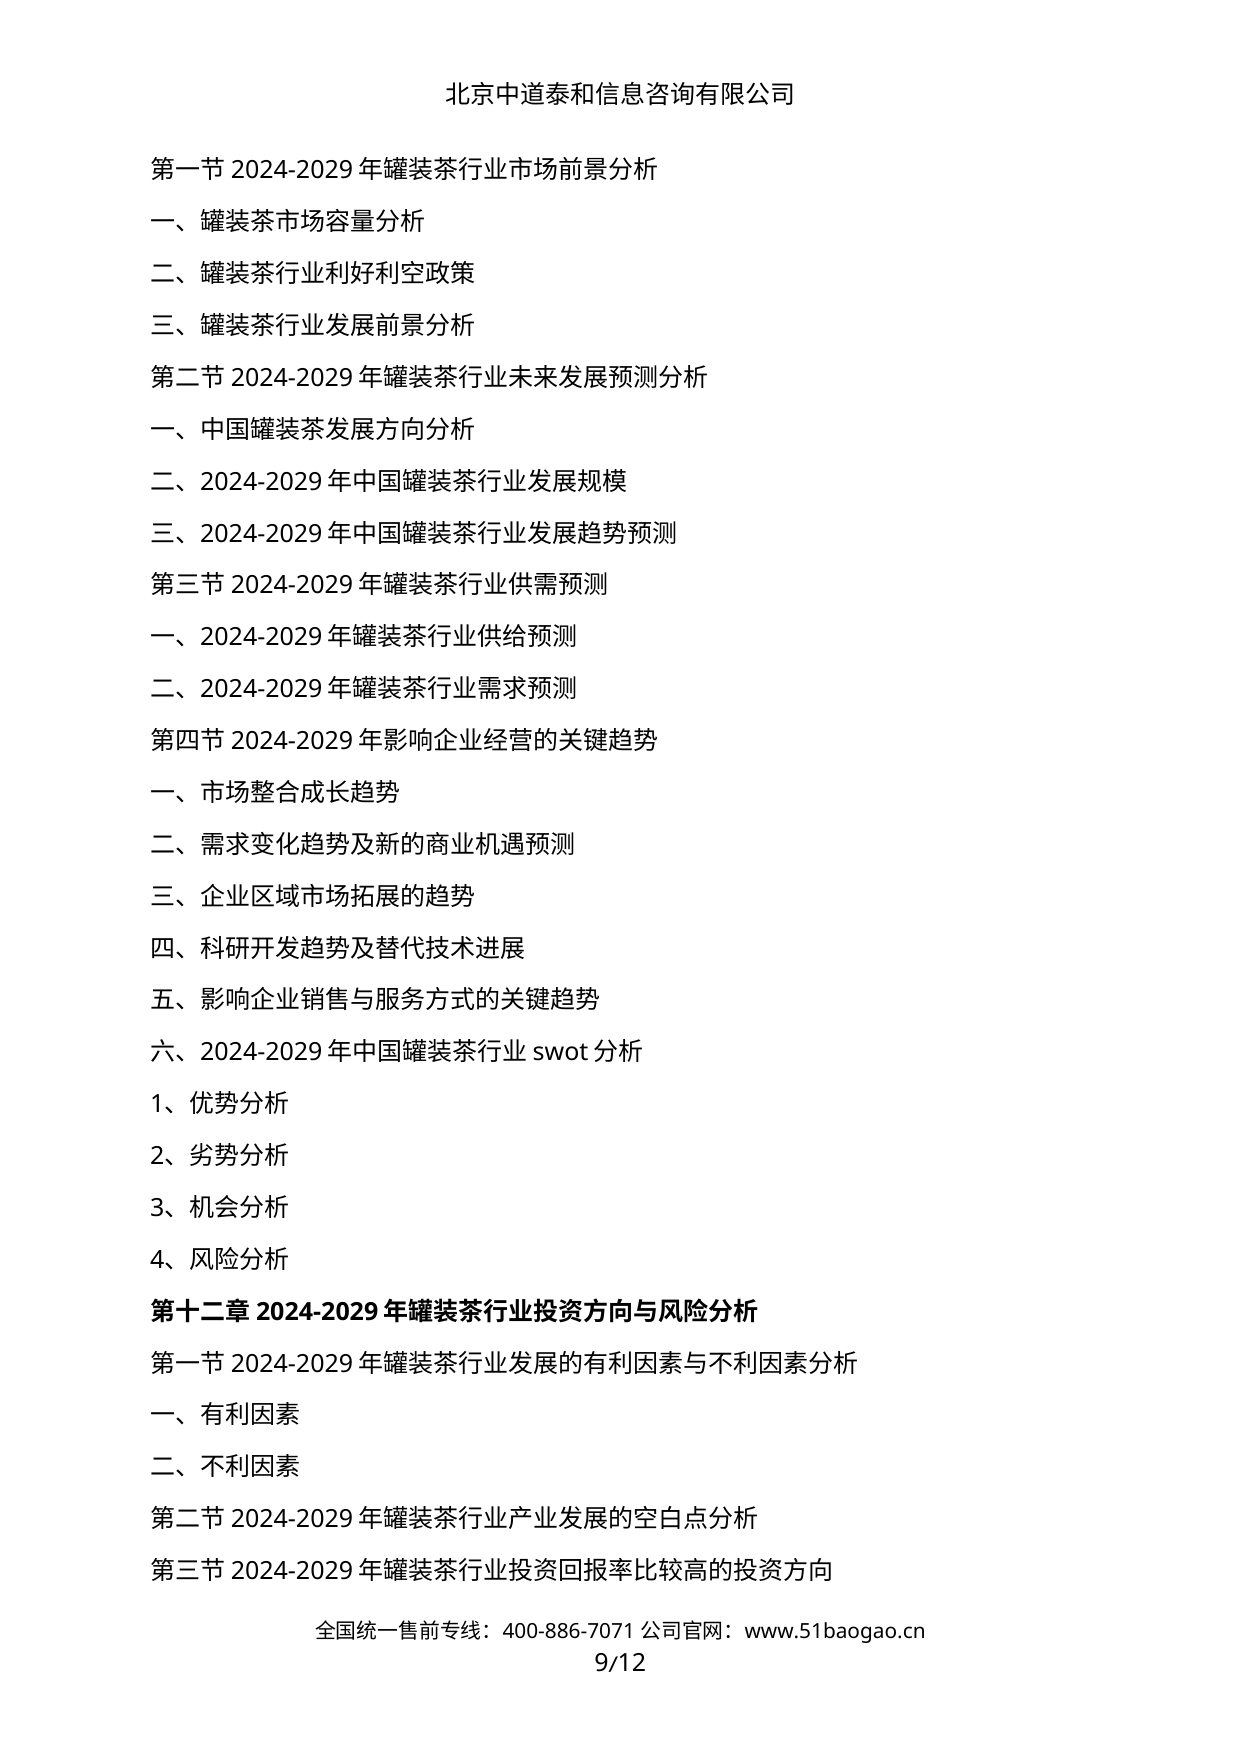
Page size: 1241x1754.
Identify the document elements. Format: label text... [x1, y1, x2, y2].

text 二、罐装茶行业利好利空政策 [150, 254, 1090, 290]
text 3、机会分析 [150, 1187, 1090, 1224]
text 五、影响企业销售与服务方式的关键趋势 [150, 980, 1090, 1016]
text 六、2024-2029年中国罐装茶行业swot分析 [150, 1032, 1090, 1068]
text 第一节 2024-2029年罐装茶行业市场前景分析 [150, 150, 1090, 186]
text 1、优势分析 [150, 1084, 1090, 1120]
text 第二节 2024-2029年罐装茶行业产业发展的空白点分析 [150, 1499, 1090, 1535]
text 一、2024-2029年罐装茶行业供给预测 [150, 617, 1090, 653]
text 二、2024-2029年中国罐装茶行业发展规模 [150, 461, 1090, 497]
text 一、有利因素 [150, 1395, 1090, 1431]
text 第三节 2024-2029年罐装茶行业投资回报率比较高的投资方向 [150, 1551, 1090, 1587]
text 四、科研开发趋势及替代技术进展 [150, 928, 1090, 964]
text 第三节 2024-2029年罐装茶行业供需预测 [150, 565, 1090, 601]
text 4、风险分析 [150, 1239, 1090, 1276]
text 二、2024-2029年罐装茶行业需求预测 [150, 669, 1090, 705]
text 一、中国罐装茶发展方向分析 [150, 409, 1090, 446]
text 二、不利因素 [150, 1447, 1090, 1483]
text 一、罐装茶市场容量分析 [150, 202, 1090, 238]
text 2、劣势分析 [150, 1136, 1090, 1172]
text 一、市场整合成长趋势 [150, 772, 1090, 809]
text 第一节 2024-2029年罐装茶行业发展的有利因素与不利因素分析 [150, 1343, 1090, 1379]
text 三、企业区域市场拓展的趋势 [150, 876, 1090, 912]
text 三、2024-2029年中国罐装茶行业发展趋势预测 [150, 513, 1090, 549]
text 第四节 2024-2029年影响企业经营的关键趋势 [150, 721, 1090, 757]
text 二、需求变化趋势及新的商业机遇预测 [150, 824, 1090, 861]
text 第二节 2024-2029年罐装茶行业未来发展预测分析 [150, 357, 1090, 394]
text 三、罐装茶行业发展前景分析 [150, 306, 1090, 342]
text 第十二章 2024-2029年罐装茶行业投资方向与风险分析 [150, 1291, 1090, 1327]
